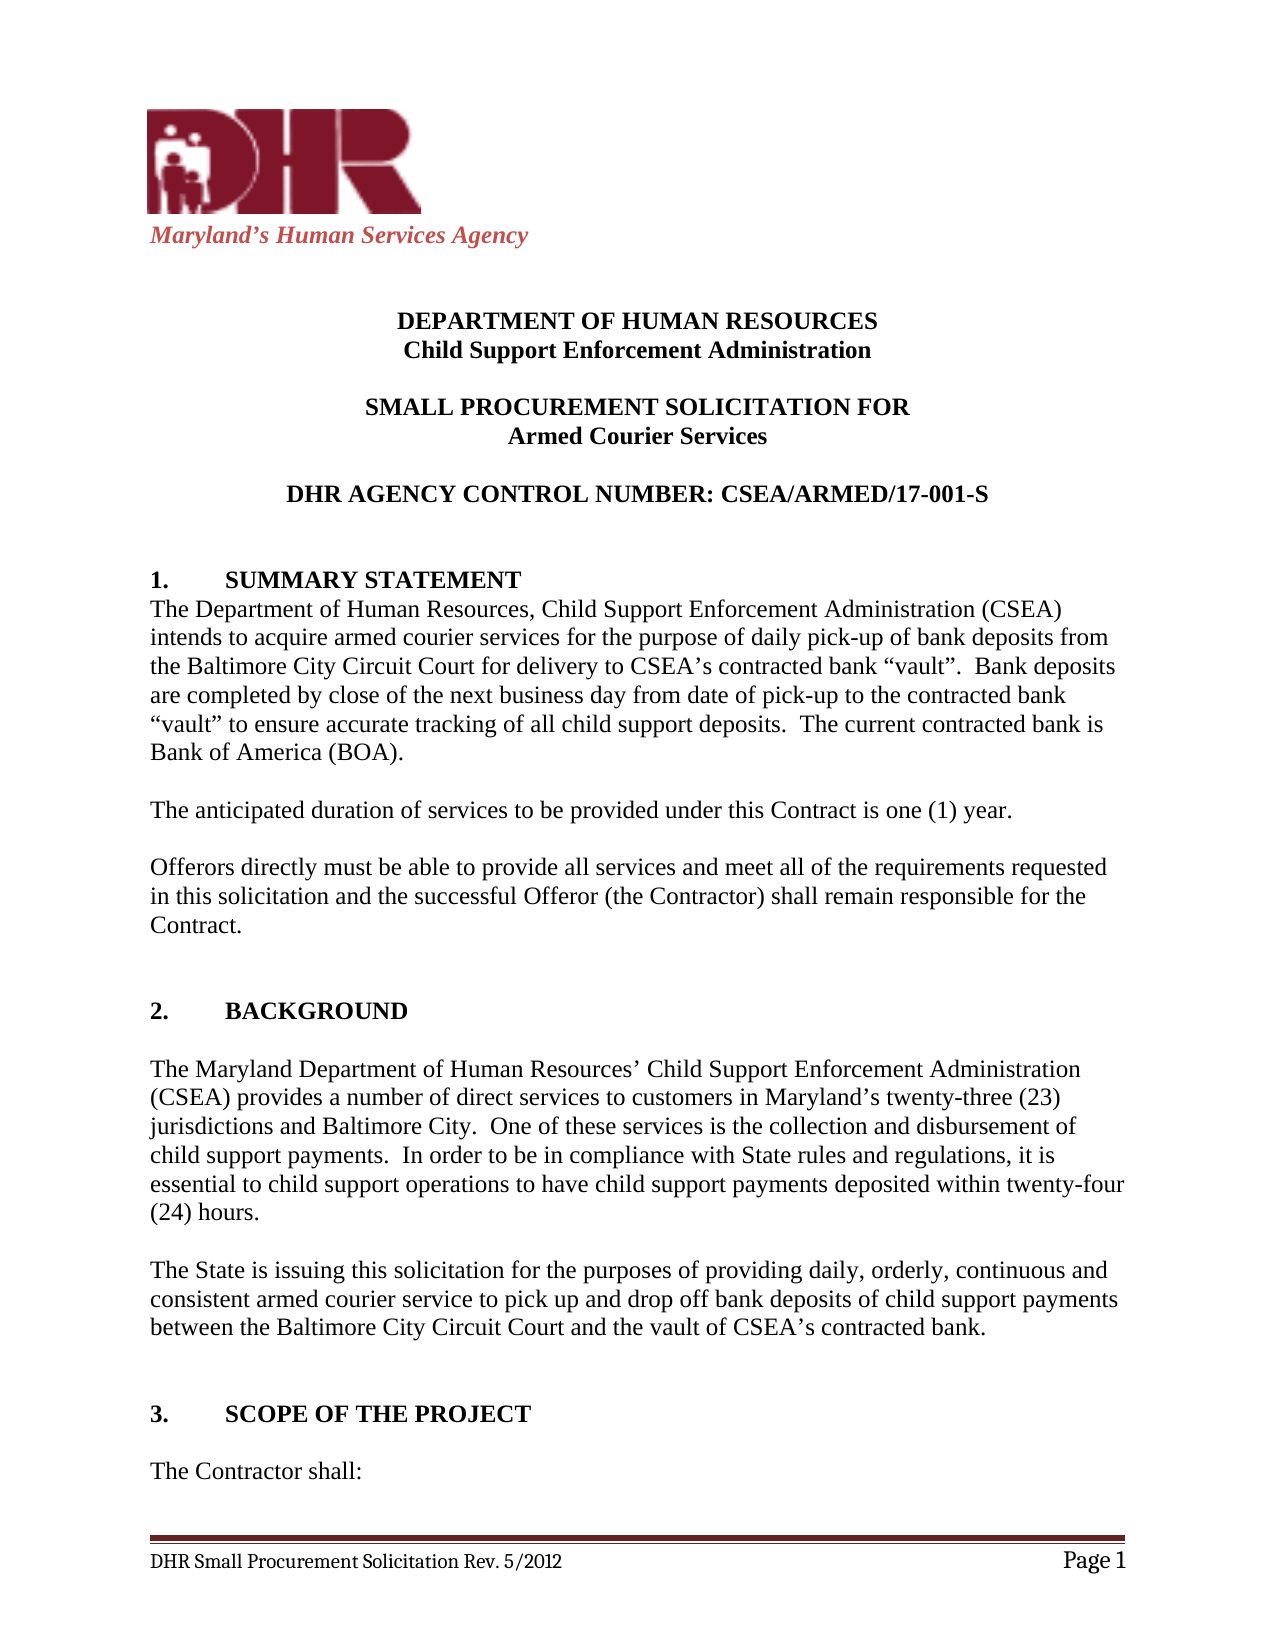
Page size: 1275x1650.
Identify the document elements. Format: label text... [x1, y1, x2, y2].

picture [147, 109, 422, 214]
list BACKGROUND [150, 996, 1125, 1025]
text The State is issuing this solicitation for the purposes of providing daily, orderly, continuous and consistent armed courier service to pick up and drop off bank deposits of child support payments between the Baltimore City Circuit Court and the vault of CSEA’s contracted bank. [150, 1255, 1125, 1341]
text Offerors directly must be able to provide all services and meet all of the requirements requested in this solicitation and the successful Offeror (the Contractor) shall remain responsible for the Contract. [150, 852, 1125, 939]
text Armed Courier Services [150, 421, 1125, 450]
text The Maryland Department of Human Resources’ Child Support Enforcement Administration (CSEA) provides a number of direct services to customers in Maryland’s twenty-three (23) jurisdictions and Baltimore City. One of these services is the collection and disbursement of child support payments. In order to be in compliance with State rules and regulations, it is essential to child support operations to have child support payments deposited within twenty-four (24) hours. [150, 1054, 1125, 1226]
text DEPARTMENT OF HUMAN RESOURCES [150, 306, 1125, 335]
text The Department of Human Resources, Child Support Enforcement Administration (CSEA) intends to acquire armed courier services for the purpose of daily pick-up of bank deposits from the Baltimore City Circuit Court for delivery to CSEA’s contracted bank “vault”. Bank deposits are completed by close of the next business day from date of pick-up to the contracted bank “vault” to ensure accurate tracking of all child support deposits. The current contracted bank is Bank of America (BOA). [150, 594, 1125, 766]
text SMALL PROCUREMENT SOLICITATION FOR [150, 392, 1125, 421]
list SUMMARY STATEMENT [150, 565, 1125, 594]
text Child Support Enforcement Administration [150, 335, 1125, 364]
text DHR AGENCY CONTROL NUMBER: CSEA/ARMED/17-001-S [150, 479, 1125, 507]
list SCOPE OF THE PROJECT [150, 1399, 1125, 1427]
text The Contractor shall: [150, 1456, 1125, 1485]
text The anticipated duration of services to be provided under this Contract is one (1) year. [150, 795, 1125, 824]
text Maryland’s Human Services Agency [150, 220, 1125, 249]
